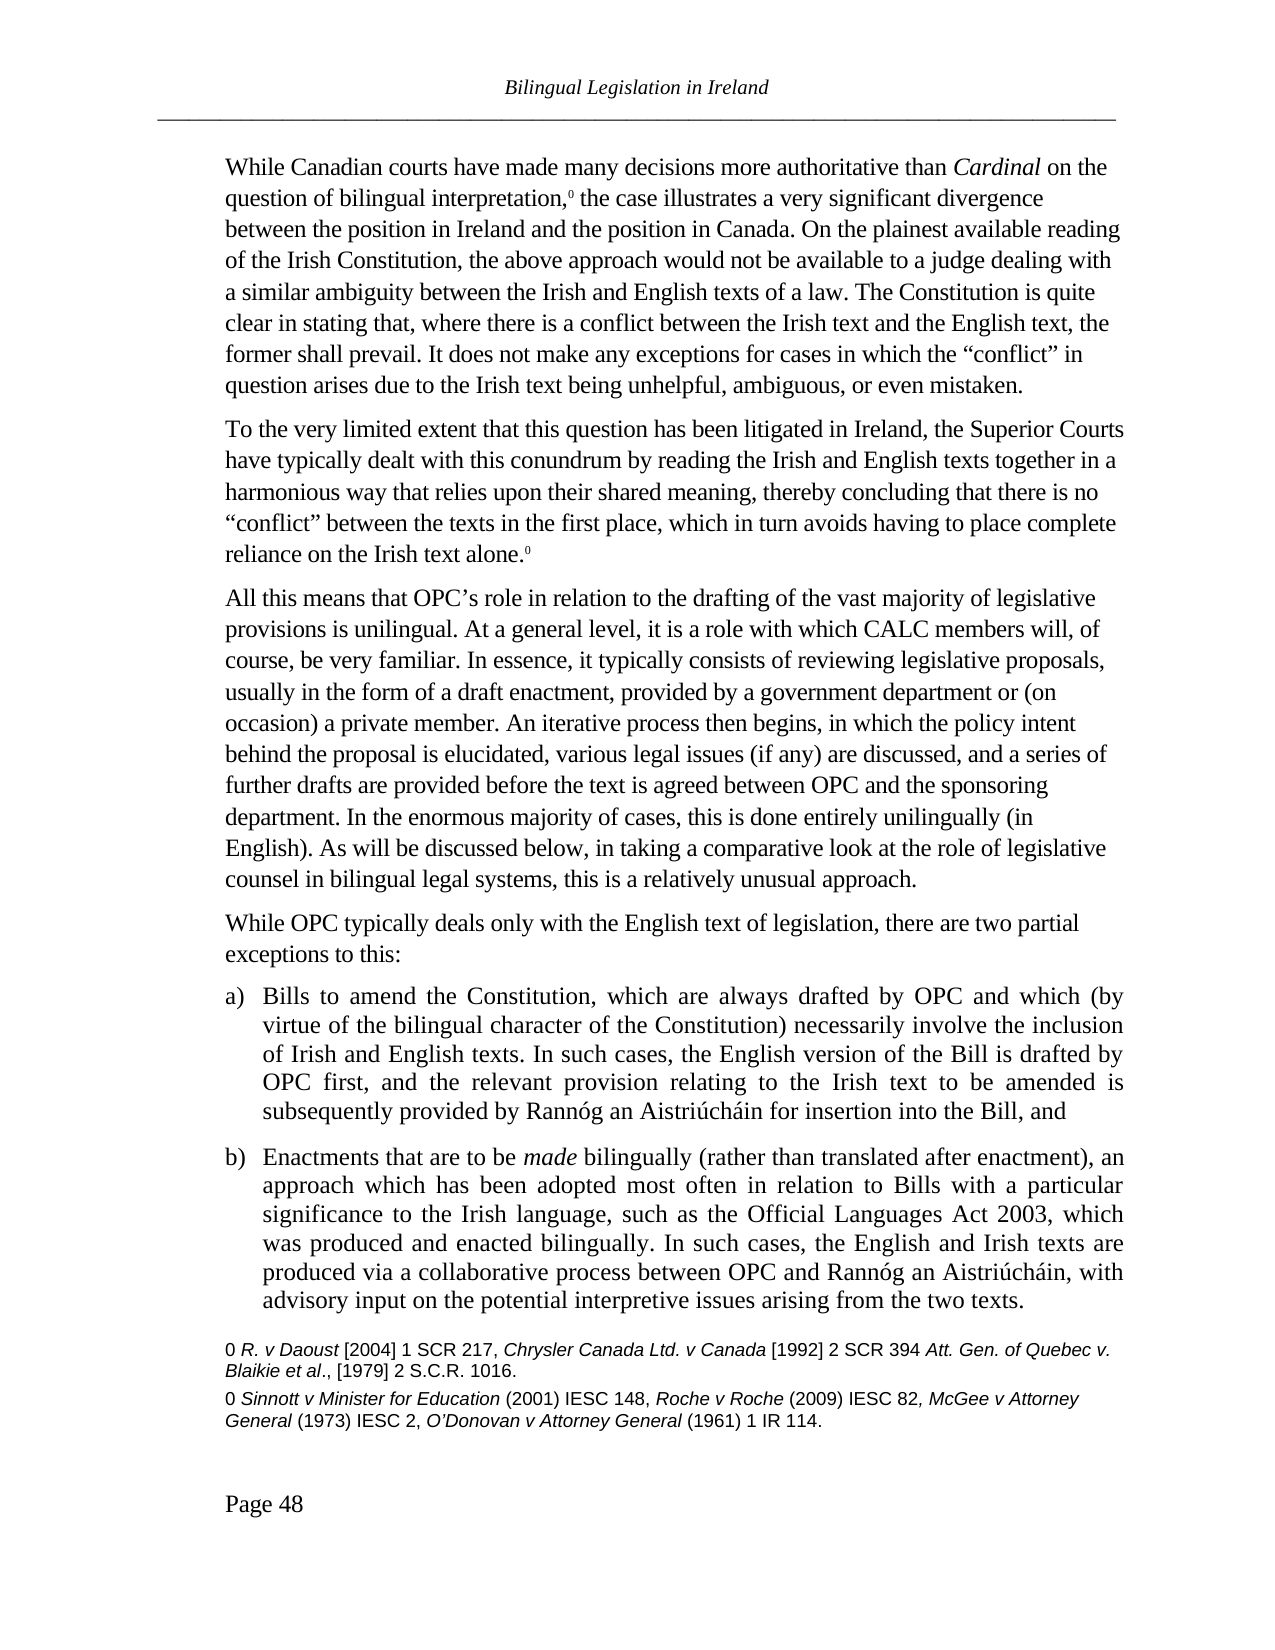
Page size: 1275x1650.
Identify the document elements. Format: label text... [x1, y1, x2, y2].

text While OPC typically deals only with the English text of legislation, there are two partial exceptions to this: [225, 906, 1125, 969]
list Bills to amend the Constitution, which are always drafted by OPC and which (by virtue of the bilingual character of the Constitution) necessarily involve the inclusion of Irish and English texts. In such cases, the English version of the Bill is drafted by OPC first, and the relevant provision relating to the Irish text to be amended is subsequently provided by Rannóg an Aistriúcháin for insertion into the Bill, and [225, 981, 1125, 1125]
text To the very limited extent that this question has been litigated in Ireland, the Superior Courts have typically dealt with this conundrum by reading the Irish and English texts together in a harmonious way that relies upon their shared meaning, thereby concluding that there is no “conflict” between the texts in the first place, which in turn avoids having to place complete reliance on the Irish text alone. [225, 412, 1125, 569]
text All this means that OPC’s role in relation to the drafting of the vast majority of legislative provisions is unilingual. At a general level, it is a role with which CALC members will, of course, be very familiar. In essence, it typically consists of reviewing legislative proposals, usually in the form of a draft enactment, provided by a government department or (on occasion) a private member. An iterative process then begins, in which the policy intent behind the proposal is elucidated, various legal issues (if any) are discussed, and a series of further drafts are provided before the text is agreed between OPC and the sponsoring department. In the enormous majority of cases, this is done entirely unilingually (in English). As will be discussed below, in taking a comparative look at the role of legislative counsel in bilingual legal systems, this is a relatively unusual approach. [225, 581, 1125, 894]
text While Canadian courts have made many decisions more authoritative than Cardinal on the question of bilingual interpretation, the case illustrates a very significant divergence between the position in Ireland and the position in Canada. On the plainest available reading of the Irish Constitution, the above approach would not be available to a judge dealing with a similar ambiguity between the Irish and English texts of a law. The Constitution is quite clear in stating that, where there is a conflict between the Irish text and the English text, the former shall prevail. It does not make any exceptions for cases in which the “conflict” in question arises due to the Irish text being unhelpful, ambiguous, or even mistaken. [225, 150, 1125, 400]
list Enactments that are to be made bilingually (rather than translated after enactment), an approach which has been adopted most often in relation to Bills with a particular significance to the Irish language, such as the Official Languages Act 2003, which was produced and enacted bilingually. In such cases, the English and Irish texts are produced via a collaborative process between OPC and Rannóg an Aistriúcháin, with advisory input on the potential interpretive issues arising from the two texts. [225, 1142, 1125, 1314]
